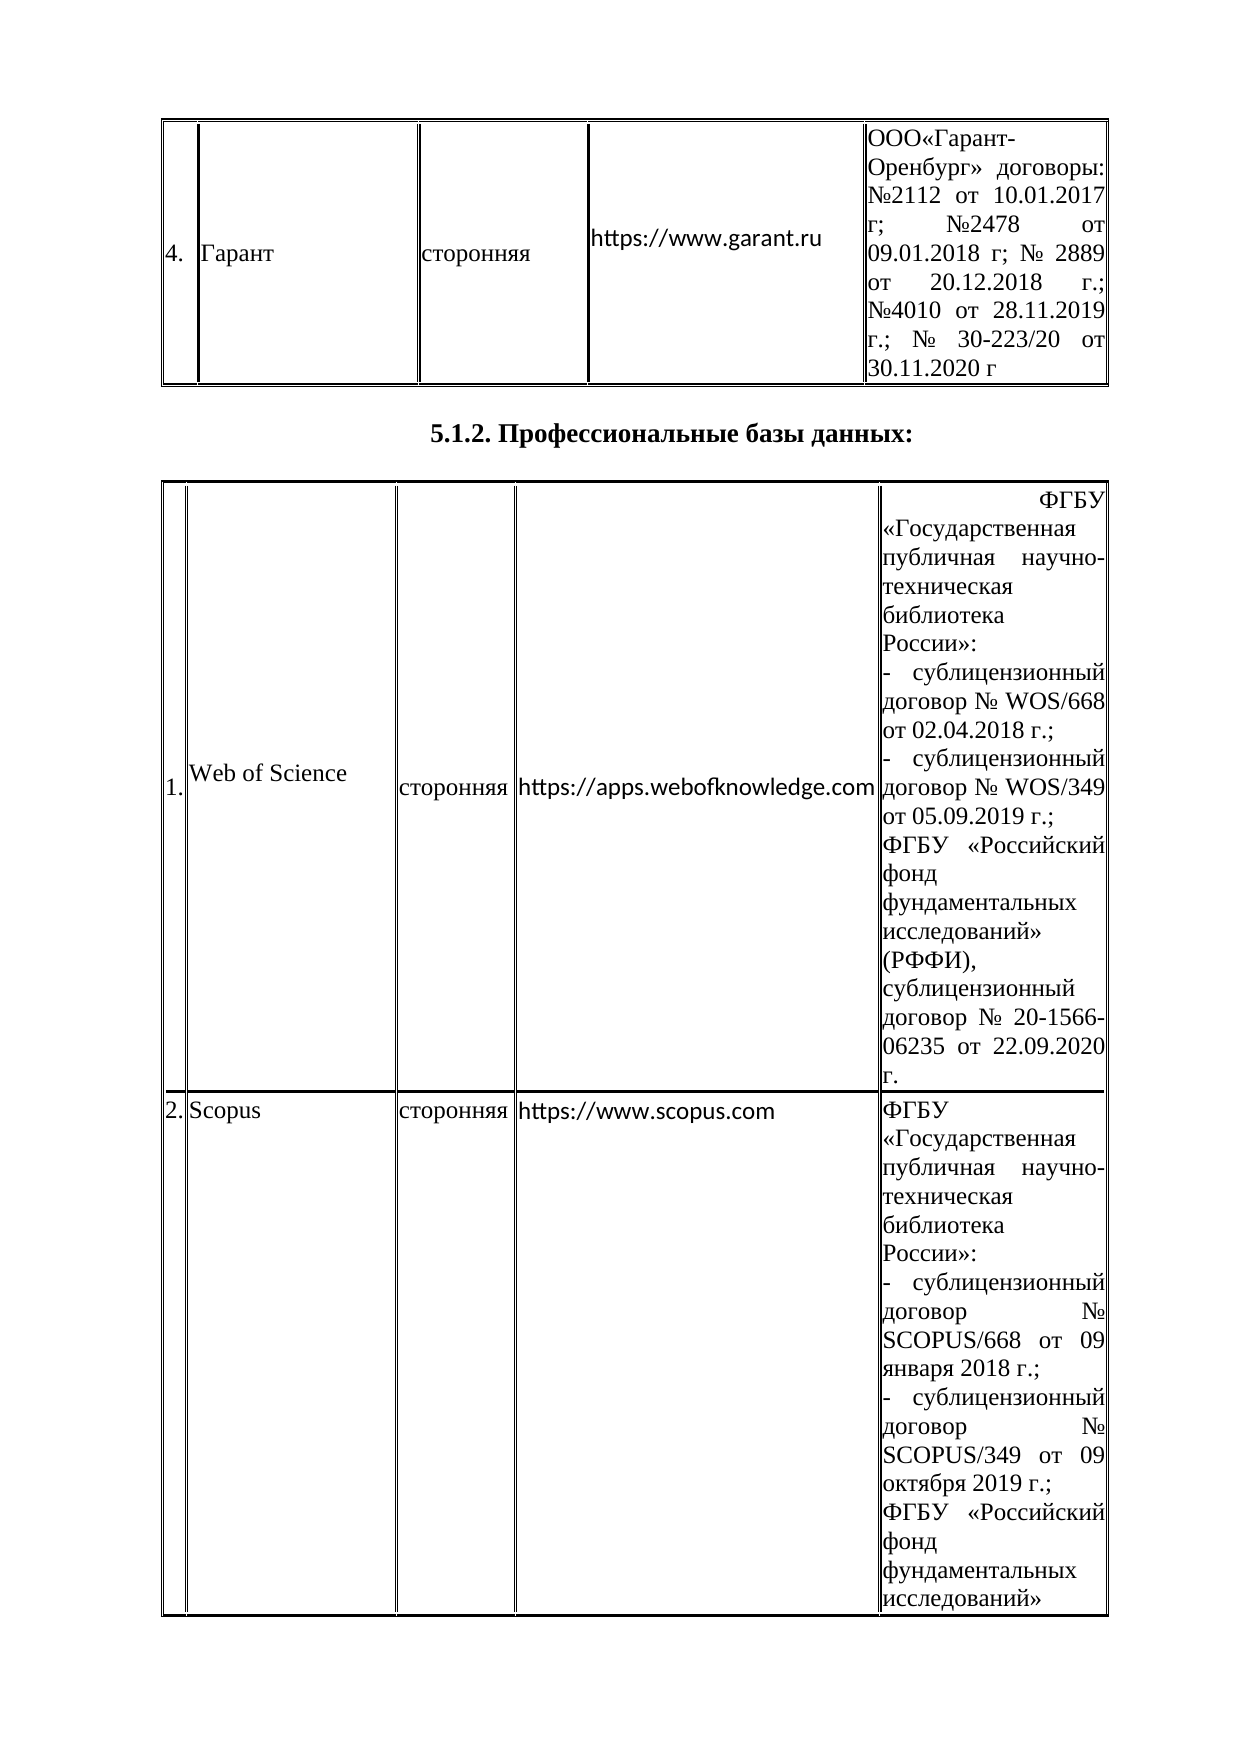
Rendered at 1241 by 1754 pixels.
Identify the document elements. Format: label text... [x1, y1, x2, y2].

table_header Web of Science [186, 483, 396, 1090]
table_cell сторонняя [396, 1093, 516, 1614]
table_header 1. [164, 483, 186, 1090]
table_header сторонняя [396, 483, 516, 1090]
table_cell Scopus [186, 1093, 396, 1614]
text 5.1.2. Профессиональные базы данных: [148, 418, 1122, 449]
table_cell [880, 1090, 1106, 1614]
table_cell https://www.garant.ru [588, 120, 865, 383]
table_header https://apps.webofknowledge.com [516, 482, 880, 1090]
table_cell 2. [164, 1090, 186, 1614]
table_cell ООО«Гарант-Оренбург» договоры:№2112 от 10.01.2017 г; №2478 от 09.01.2018 г; № 2889 от 20.12.2018 г.; №4010 от 28.11.2019 г.; № 30-223/20 от 30.11.2020 г [865, 122, 1106, 383]
table_header ФГБУ «Государственная публичная научно-техническая библиотека России»: - сублицензионный договор № WOS/668 от 02.04.2018 г.; - сублицензионный договор № WOS/349 от 05.09.2019 г.; ФГБУ «Российский фонд фундаментальных исследований» (РФФИ), сублицензионный договор № 20-1566-06235 от 22.09.2020 г. [880, 483, 1106, 1090]
table_cell Гарант [198, 120, 419, 383]
table_cell 4. [164, 120, 198, 383]
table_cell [516, 1090, 880, 1614]
table_cell сторонняя [419, 120, 588, 383]
